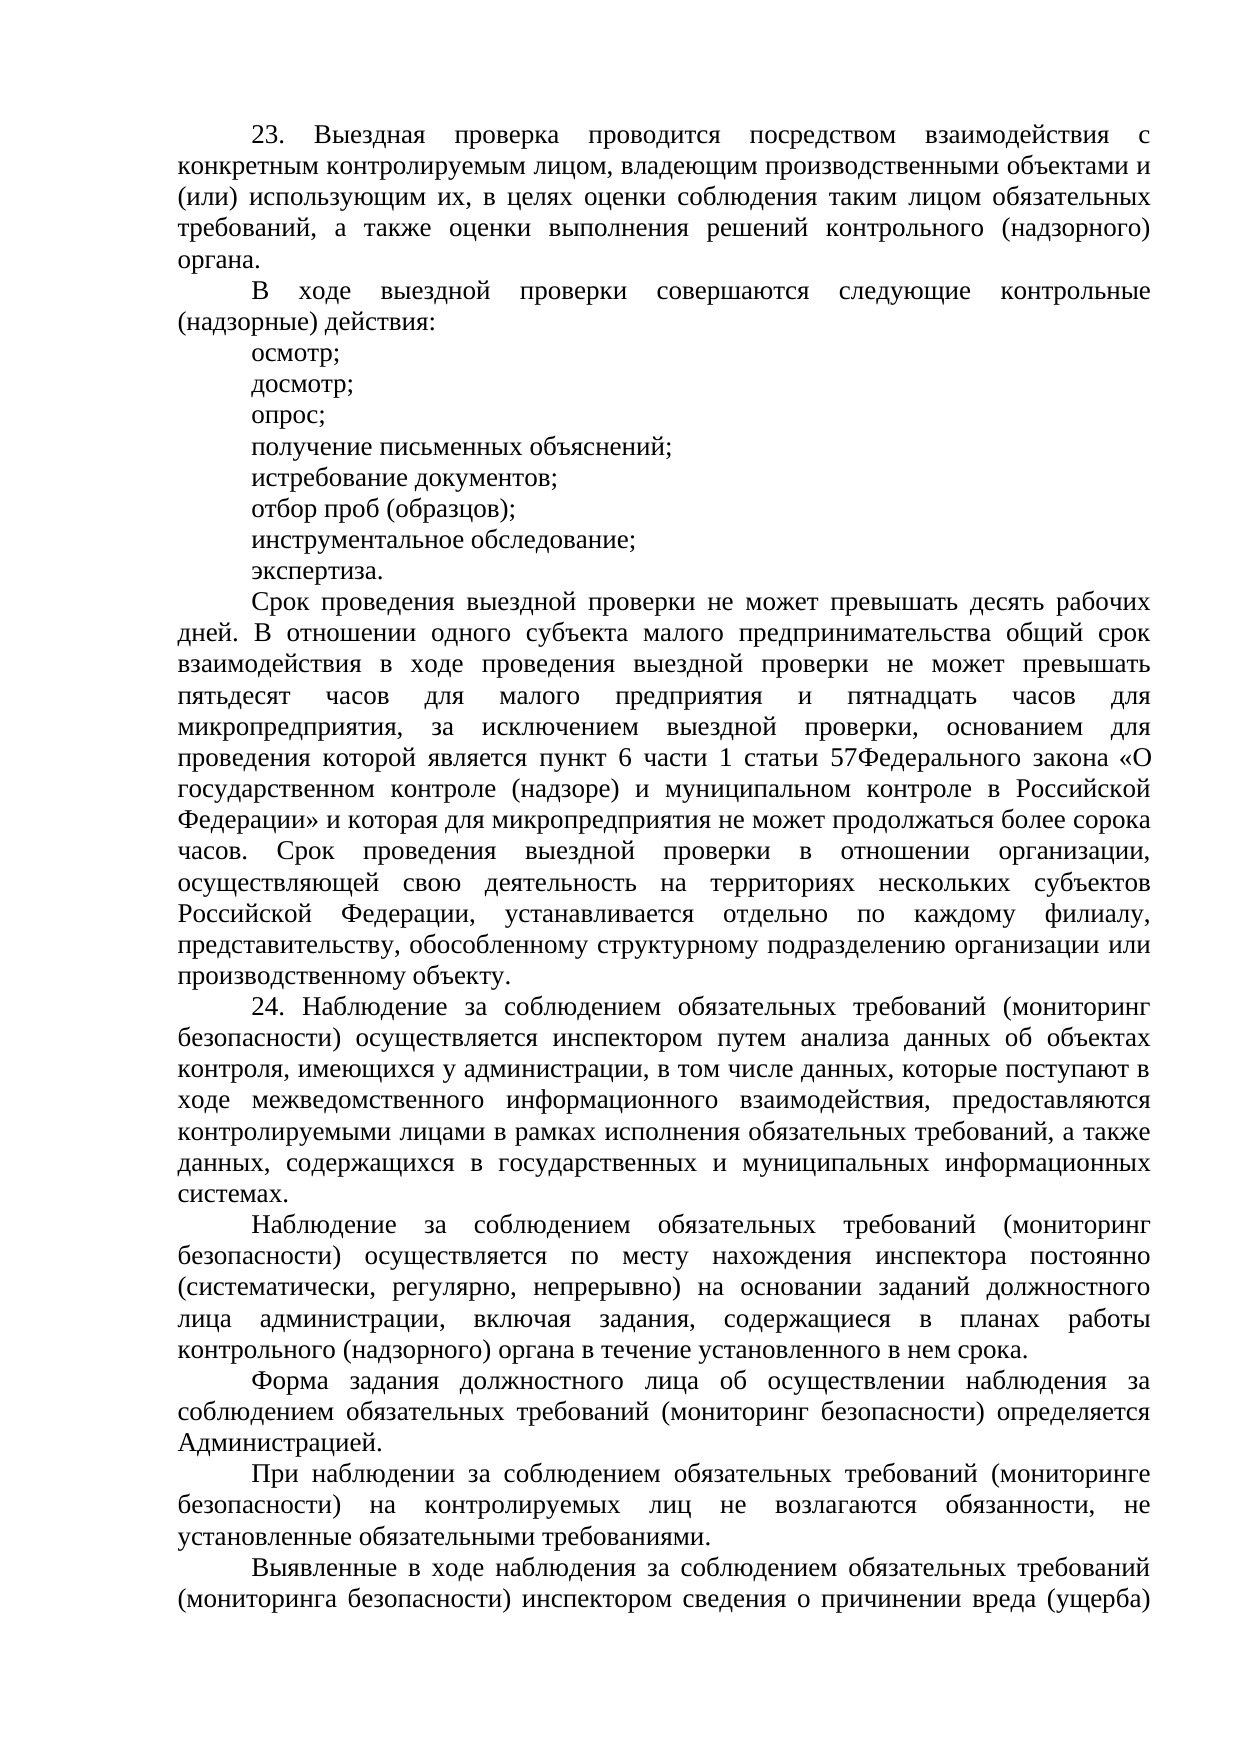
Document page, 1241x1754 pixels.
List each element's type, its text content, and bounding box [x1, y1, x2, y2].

text В ходе выездной проверки совершаются следующие контрольные (надзорные) действия: [177, 274, 1152, 336]
text 24. Наблюдение за соблюдением обязательных требований (мониторинг безопасности) осуществляется инспектором путем анализа данных об объектах контроля, имеющихся у администрации, в том числе данных, которые поступают в ходе межведомственного информационного взаимодействия, предоставляются контролируемыми лицами в рамках исполнения обязательных требований, а также данных, содержащихся в государственных и муниципальных информационных системах. [177, 990, 1152, 1208]
text осмотр; [177, 336, 1152, 367]
text При наблюдении за соблюдением обязательных требований (мониторинге безопасности) на контролируемых лиц не возлагаются обязанности, не установленные обязательными требованиями. [177, 1457, 1152, 1551]
text инструментальное обследование; [177, 523, 1152, 554]
text 23. Выездная проверка проводится посредством взаимодействия с конкретным контролируемым лицом, владеющим производственными объектами и (или) использующим их, в целях оценки соблюдения таким лицом обязательных требований, а также оценки выполнения решений контрольного (надзорного) органа. [177, 118, 1152, 274]
text истребование документов; [177, 461, 1152, 492]
text отбор проб (образцов); [177, 492, 1152, 523]
text получение письменных объяснений; [177, 429, 1152, 461]
text досмотр; [177, 367, 1152, 398]
text опрос; [177, 398, 1152, 429]
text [177, 1551, 1152, 1613]
text Наблюдение за соблюдением обязательных требований (мониторинг безопасности) осуществляется по месту нахождения инспектора постоянно (систематически, регулярно, непрерывно) на основании заданий должностного лица администрации, включая задания, содержащиеся в планах работы контрольного (надзорного) органа в течение установленного в нем срока. [177, 1208, 1152, 1364]
text Срок проведения выездной проверки не может превышать десять рабочих дней. В отношении одного субъекта малого предпринимательства общий срок взаимодействия в ходе проведения выездной проверки не может превышать пятьдесят часов для малого предприятия и пятнадцать часов для микропредприятия, за исключением выездной проверки, основанием для проведения которой является пункт 6 части 1 статьи 57Федерального закона «О государственном контроле (надзоре) и муниципальном контроле в Российской Федерации» и которая для микропредприятия не может продолжаться более сорока часов. Срок проведения выездной проверки в отношении организации, осуществляющей свою деятельность на территориях нескольких субъектов Российской Федерации, устанавливается отдельно по каждому филиалу, представительству, обособленному структурному подразделению организации или производственному объекту. [177, 585, 1152, 990]
text Форма задания должностного лица об осуществлении наблюдения за соблюдением обязательных требований (мониторинг безопасности) определяется Администрацией. [177, 1364, 1152, 1457]
text экспертиза. [177, 554, 1152, 585]
